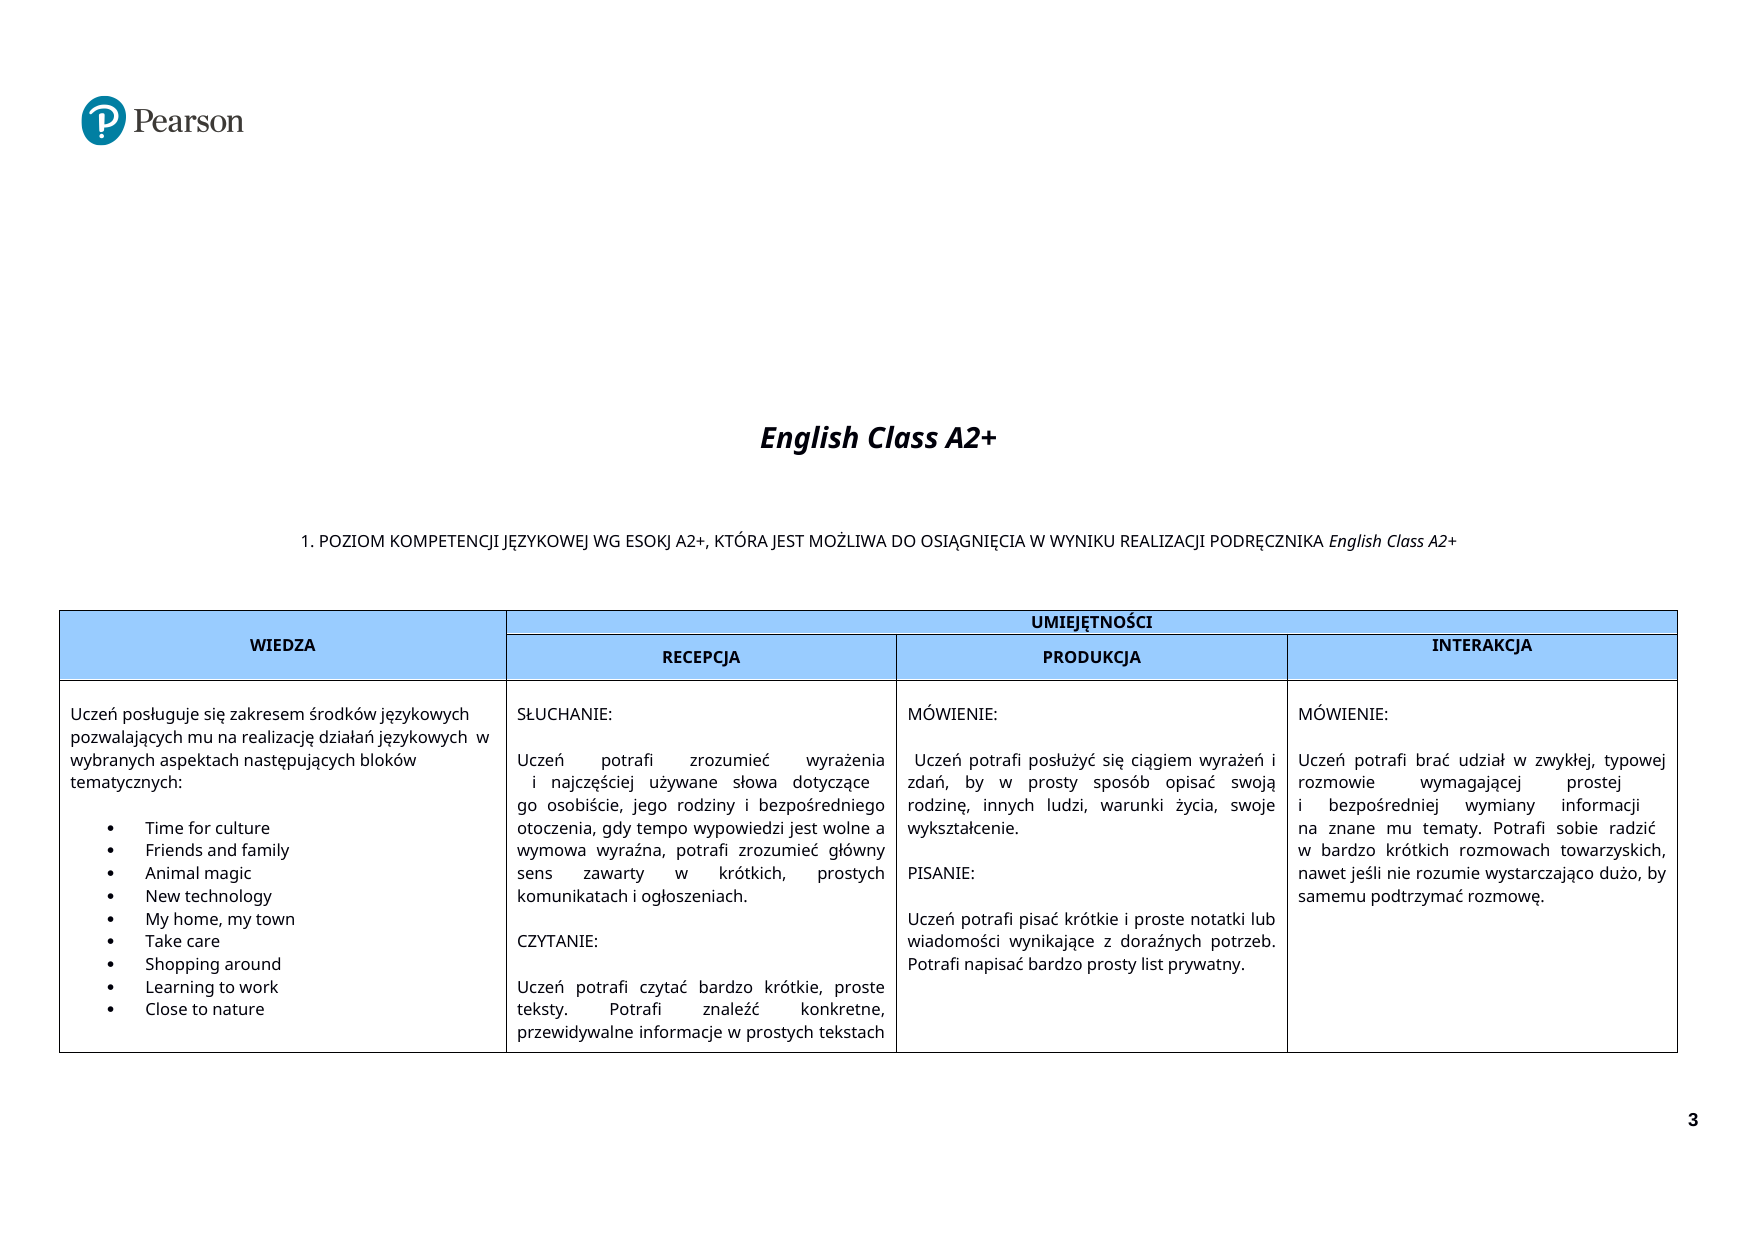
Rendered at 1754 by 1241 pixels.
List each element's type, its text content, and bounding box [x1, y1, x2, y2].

table_cell INTERAKCJA [1288, 635, 1677, 679]
table_header WIEDZA [60, 611, 506, 679]
text English Class A2+ [59, 417, 1698, 457]
table_cell PRODUKCJA [897, 635, 1287, 679]
subtitle 1. POZIOM KOMPETENCJI JĘZYKOWEJ WG ESOKJ A2+, KTÓRA JEST MOŻLIWA DO OSIĄGNIĘCIA W WYNIKU REALIZACJI PODRĘCZNIKA English Class A2+ [59, 530, 1698, 552]
table_cell RECEPCJA [507, 635, 896, 679]
picture [59, 73, 266, 168]
table_header UMIEJĘTNOŚCI [507, 611, 1677, 633]
